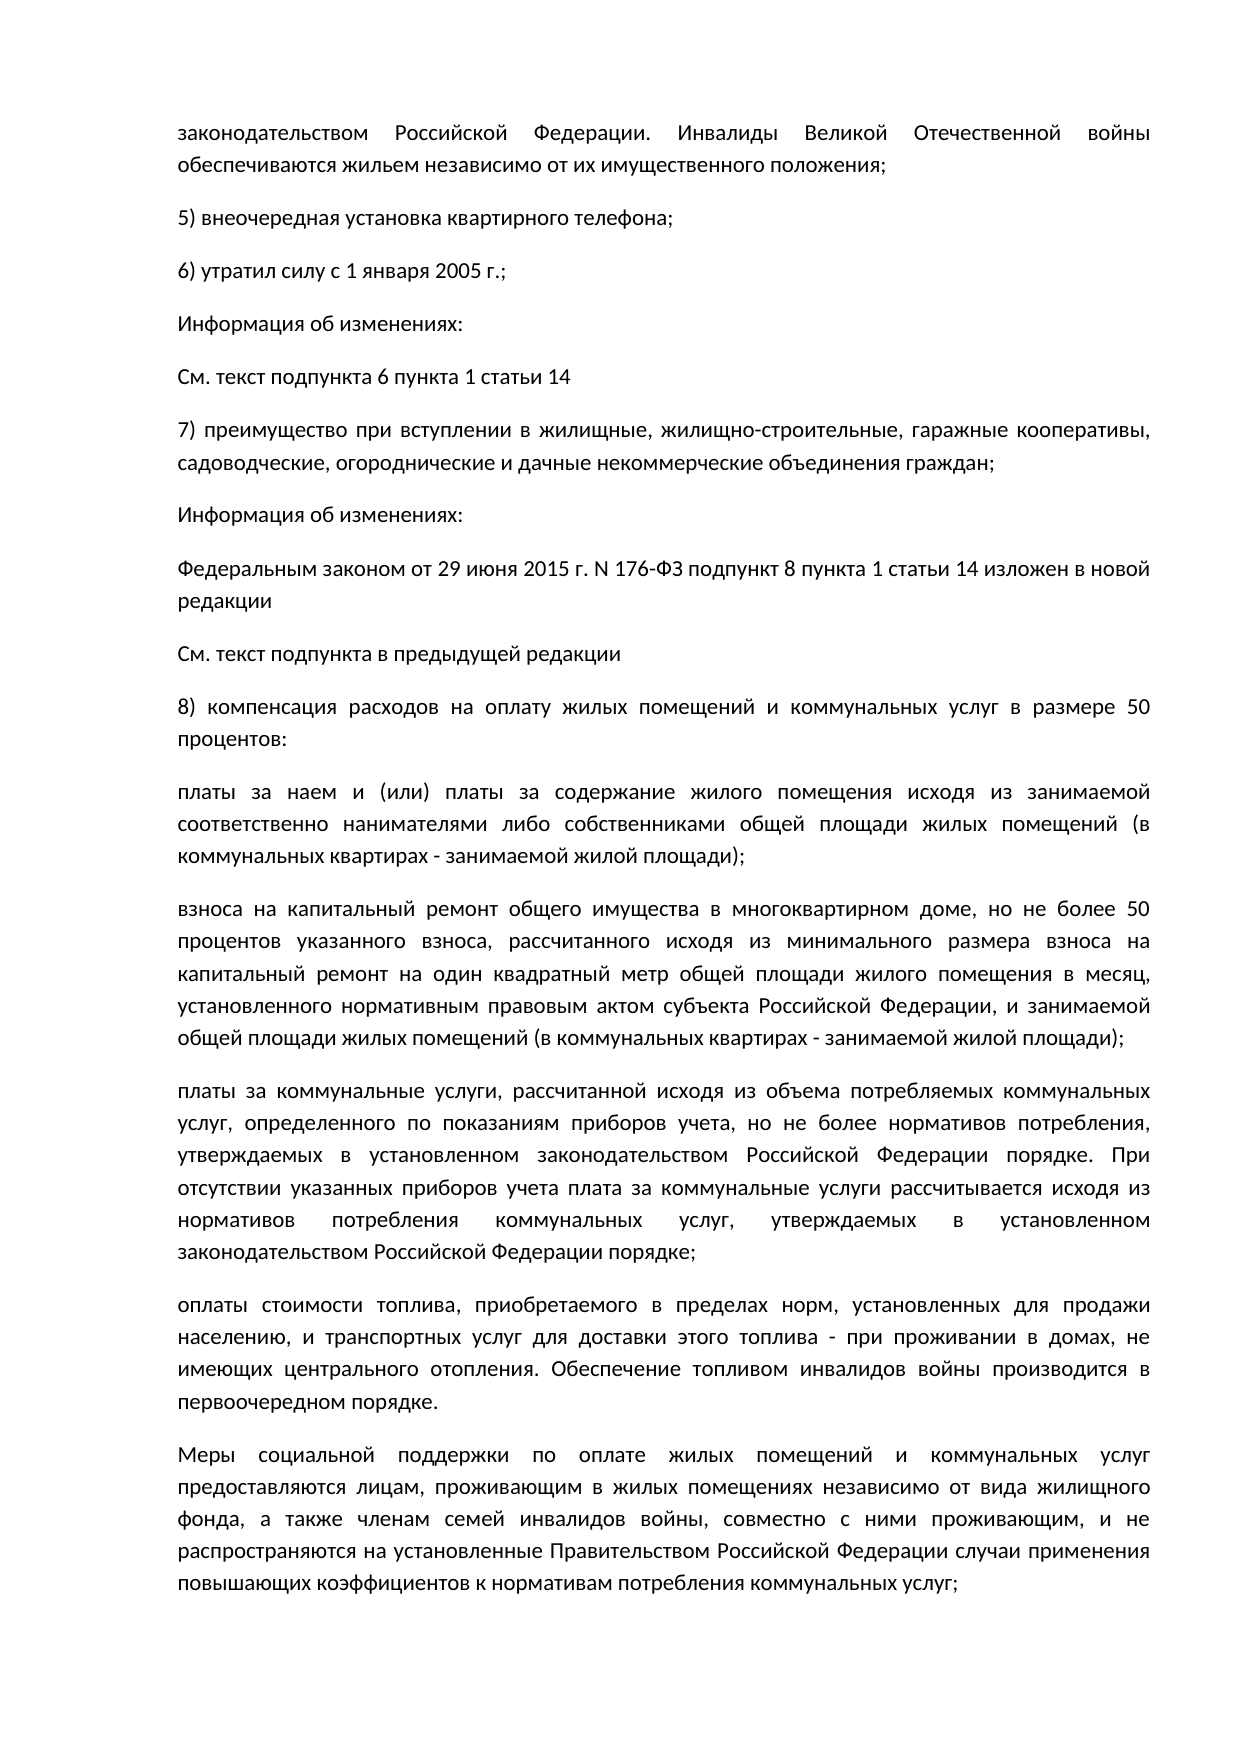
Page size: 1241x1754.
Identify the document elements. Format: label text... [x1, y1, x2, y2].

text Федеральным законом от 29 июня 2015 г. N 176-ФЗ подпункт 8 пункта 1 статьи 14 изложен в новой редакции [177, 554, 1152, 614]
text См. текст подпункта в предыдущей редакции [177, 639, 1152, 667]
text 5) внеочередная установка квартирного телефона; [177, 203, 1152, 231]
text 6) утратил силу с 1 января 2005 г.; [177, 256, 1152, 284]
text оплаты стоимости топлива, приобретаемого в пределах норм, установленных для продажи населению, и транспортных услуг для доставки этого топлива - при проживании в домах, не имеющих центрального отопления. Обеспечение топливом инвалидов войны производится в первоочередном порядке. [177, 1290, 1152, 1415]
text Информация об изменениях: [177, 309, 1152, 337]
text платы за коммунальные услуги, рассчитанной исходя из объема потребляемых коммунальных услуг, определенного по показаниям приборов учета, но не более нормативов потребления, утверждаемых в установленном законодательством Российской Федерации порядке. При отсутствии указанных приборов учета плата за коммунальные услуги рассчитывается исходя из нормативов потребления коммунальных услуг, утверждаемых в установленном законодательством Российской Федерации порядке; [177, 1076, 1152, 1265]
text См. текст подпункта 6 пункта 1 статьи 14 [177, 362, 1152, 390]
text 7) преимущество при вступлении в жилищные, жилищно-строительные, гаражные кооперативы, садоводческие, огороднические и дачные некоммерческие объединения граждан; [177, 415, 1152, 476]
text Меры социальной поддержки по оплате жилых помещений и коммунальных услуг предоставляются лицам, проживающим в жилых помещениях независимо от вида жилищного фонда, а также членам семей инвалидов войны, совместно с ними проживающим, и не распространяются на установленные Правительством Российской Федерации случаи применения повышающих коэффициентов к нормативам потребления коммунальных услуг; [177, 1440, 1152, 1597]
text взноса на капитальный ремонт общего имущества в многоквартирном доме, но не более 50 процентов указанного взноса, рассчитанного исходя из минимального размера взноса на капитальный ремонт на один квадратный метр общей площади жилого помещения в месяц, установленного нормативным правовым актом субъекта Российской Федерации, и занимаемой общей площади жилых помещений (в коммунальных квартирах - занимаемой жилой площади); [177, 894, 1152, 1051]
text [177, 118, 1152, 178]
text Информация об изменениях: [177, 501, 1152, 529]
text платы за наем и (или) платы за содержание жилого помещения исходя из занимаемой соответственно нанимателями либо собственниками общей площади жилых помещений (в коммунальных квартирах - занимаемой жилой площади); [177, 777, 1152, 869]
text 8) компенсация расходов на оплату жилых помещений и коммунальных услуг в размере 50 процентов: [177, 692, 1152, 752]
